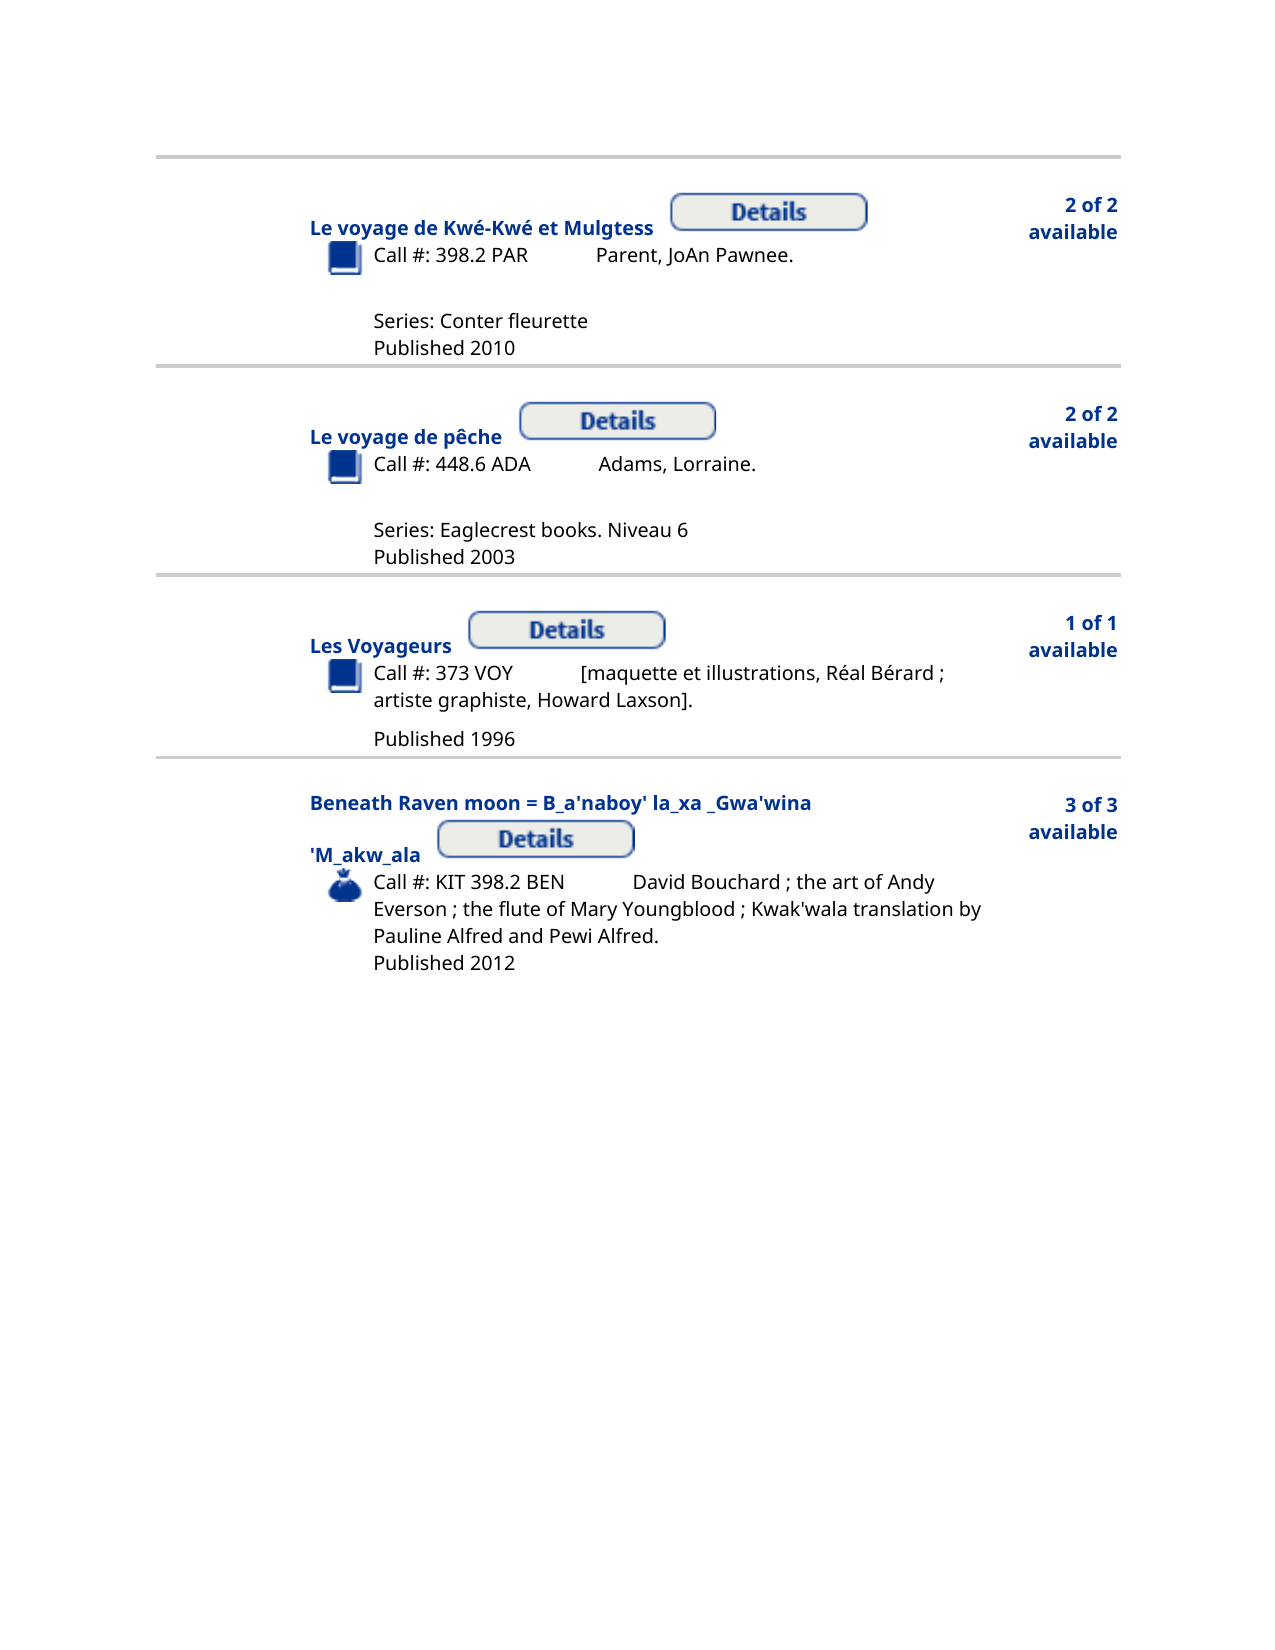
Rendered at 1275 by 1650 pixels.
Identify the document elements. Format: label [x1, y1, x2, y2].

picture [658, 189, 868, 236]
picture [426, 816, 635, 863]
picture [155, 155, 1121, 159]
picture [155, 573, 1121, 577]
picture [456, 607, 666, 654]
picture [324, 868, 367, 902]
picture [324, 659, 367, 693]
table_header [150, 150, 1125, 982]
picture [324, 241, 367, 275]
picture [324, 450, 367, 484]
picture [507, 398, 717, 445]
picture [155, 364, 1121, 368]
